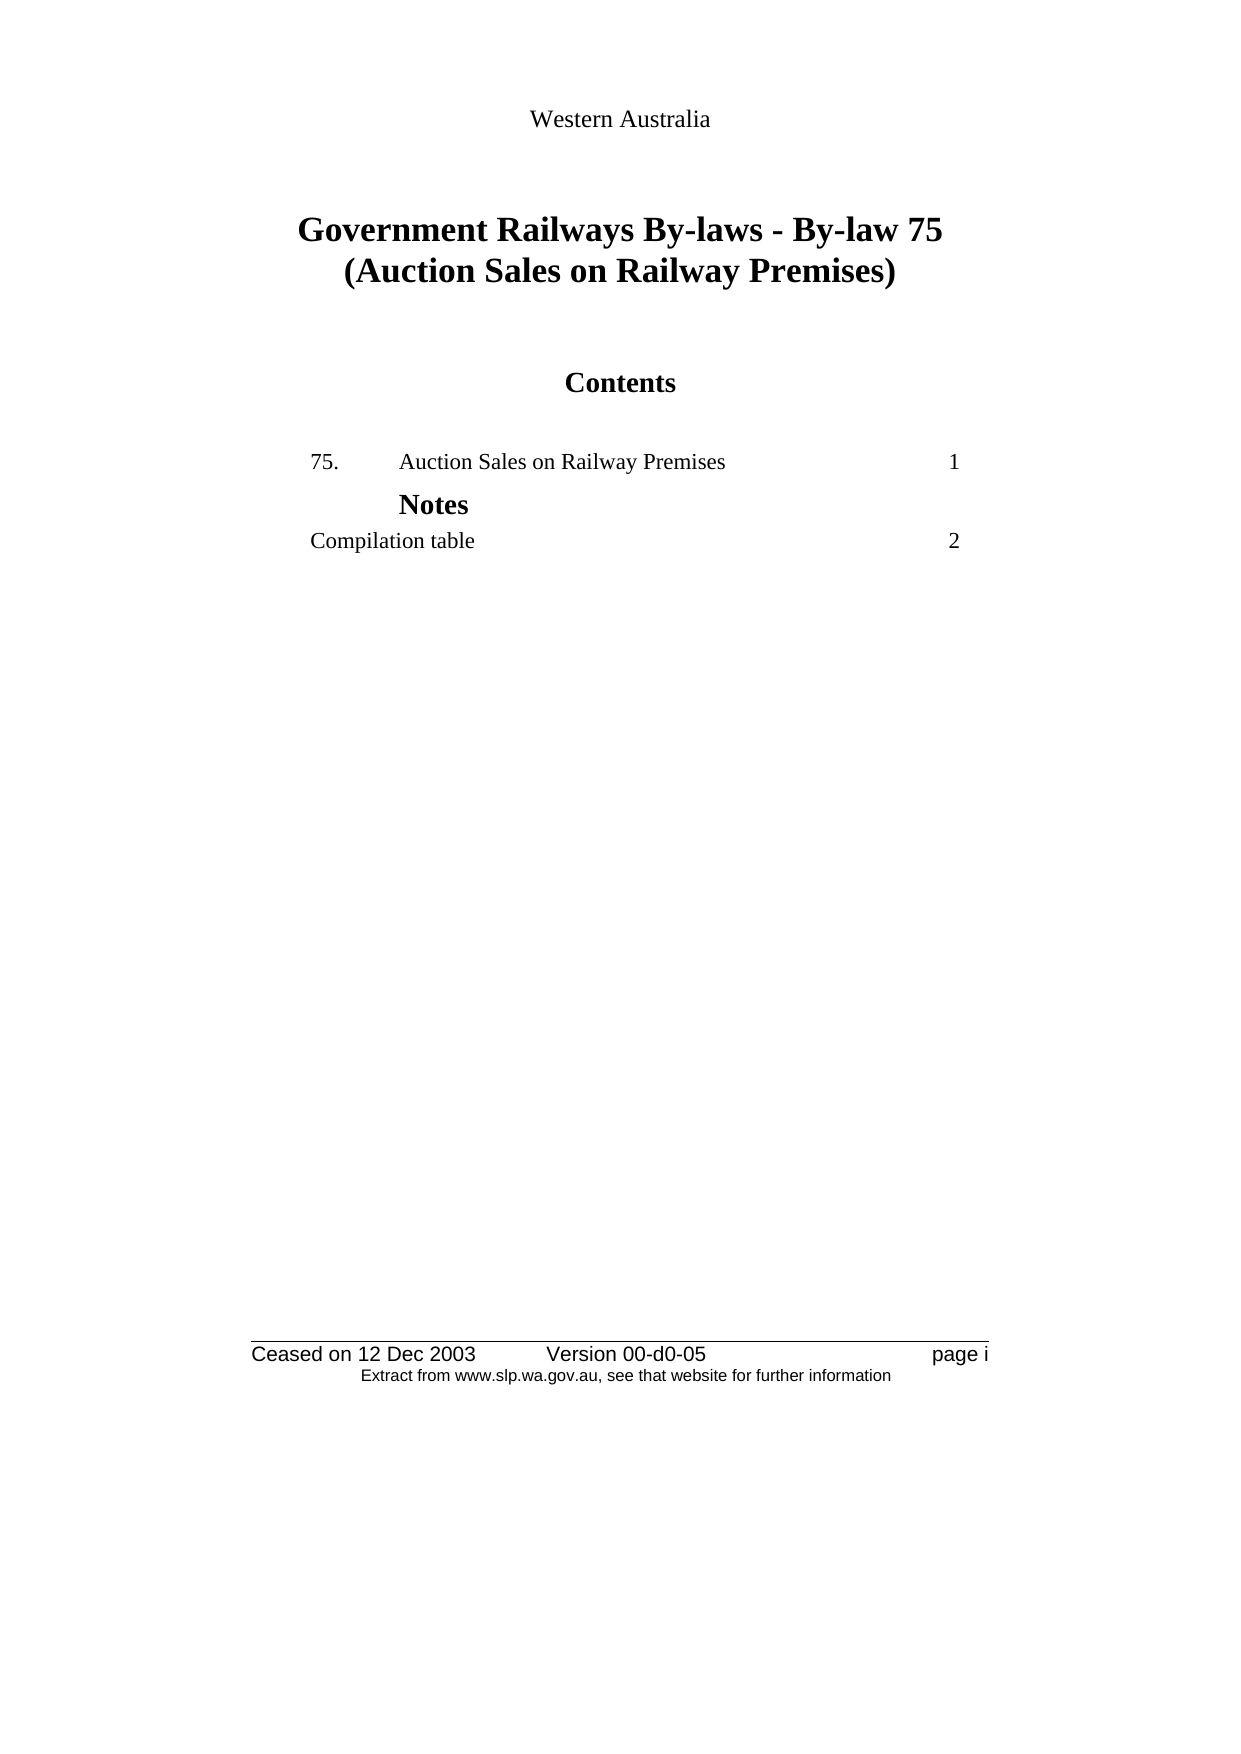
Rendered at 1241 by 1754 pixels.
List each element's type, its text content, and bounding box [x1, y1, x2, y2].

text Western Australia [251, 104, 989, 133]
text Government Railways By-laws - By-law 75 (Auction Sales on Railway Premises) [251, 208, 989, 290]
text Notes [399, 487, 871, 521]
text 75. Auction Sales on Railway Premises 1 [310, 448, 871, 475]
text Contents [491, 365, 749, 398]
text Compilation table 2 [310, 527, 871, 553]
